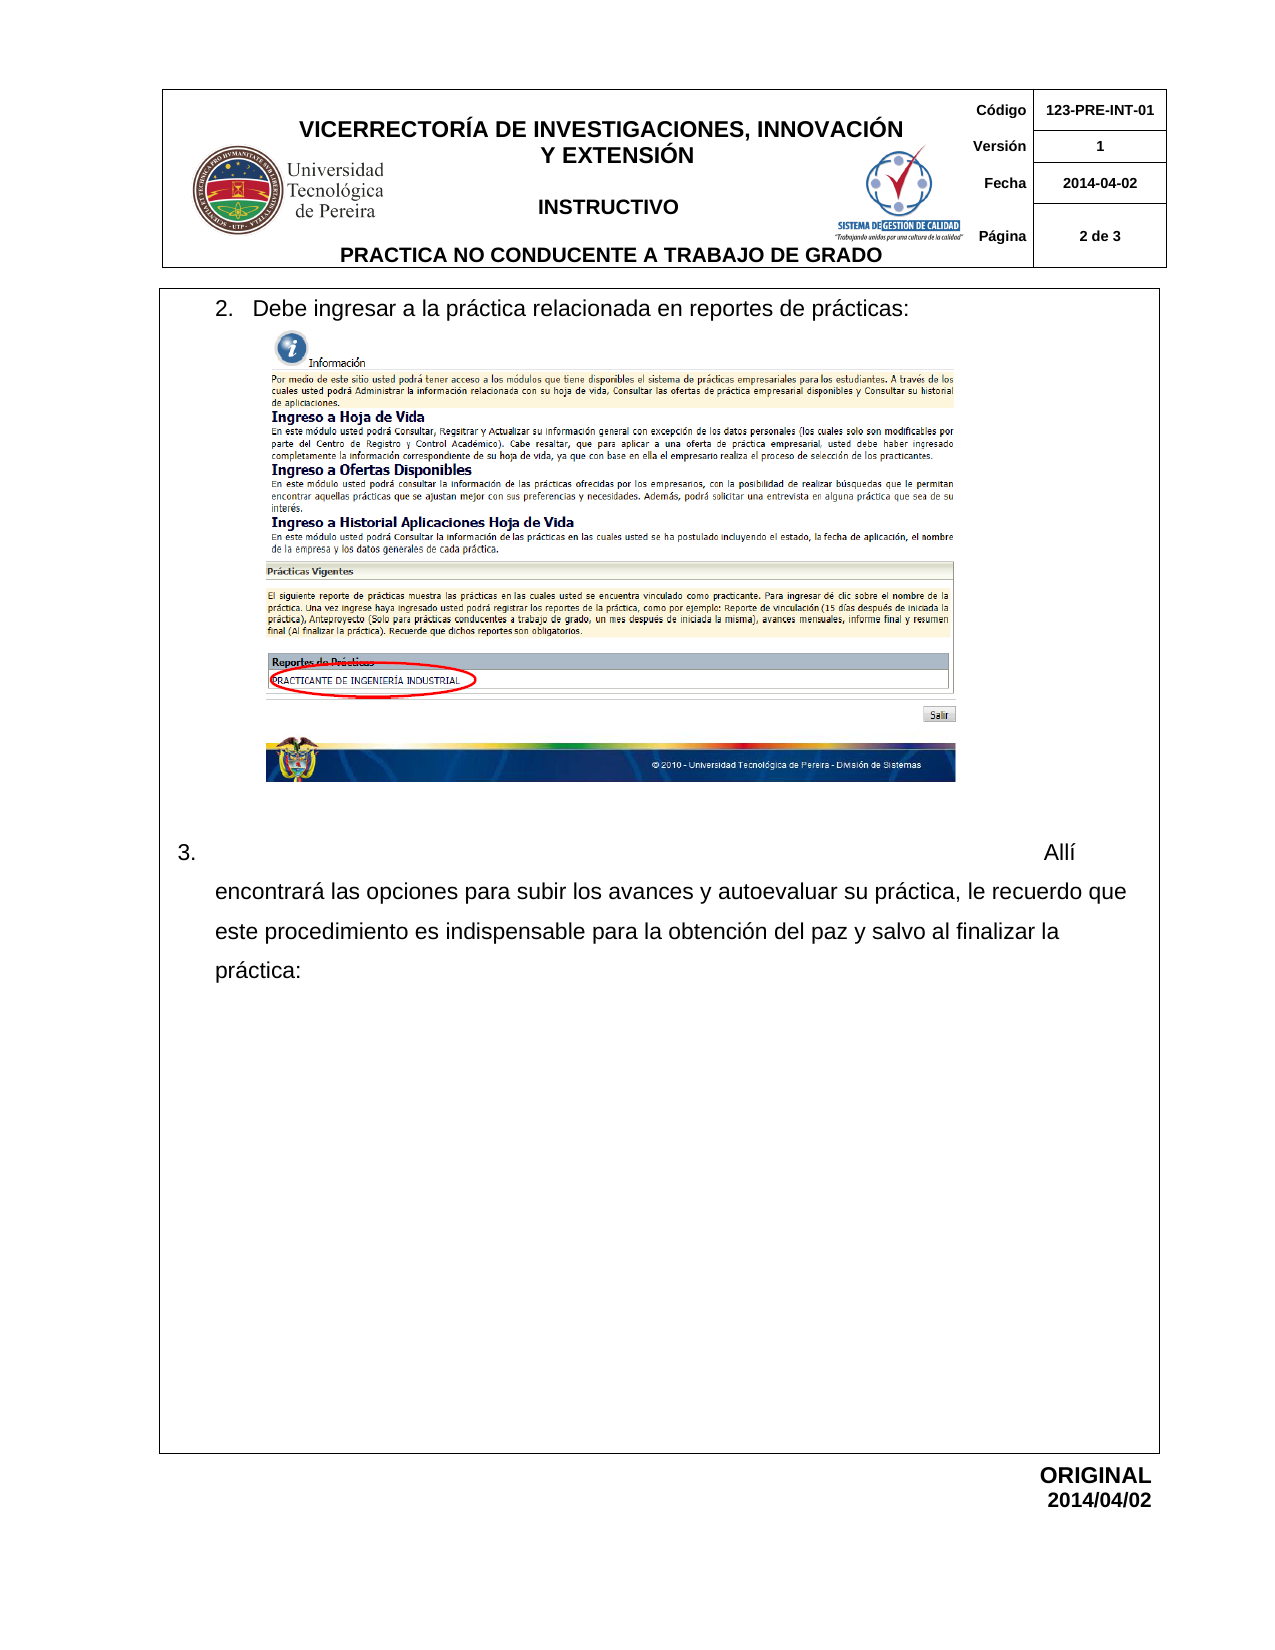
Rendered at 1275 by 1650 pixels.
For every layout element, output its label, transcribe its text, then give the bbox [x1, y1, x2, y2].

list Allí encontrará las opciones para subir los avances y autoevaluar su práctica, le recuerdo que este procedimiento es indispensable para la obtención del paz y salvo al finalizar la práctica: [177, 839, 1152, 983]
picture [834, 144, 964, 242]
picture [191, 144, 384, 236]
list Debe ingresar a la práctica relacionada en reportes de prácticas: [215, 295, 1152, 322]
picture [204, 321, 1025, 847]
